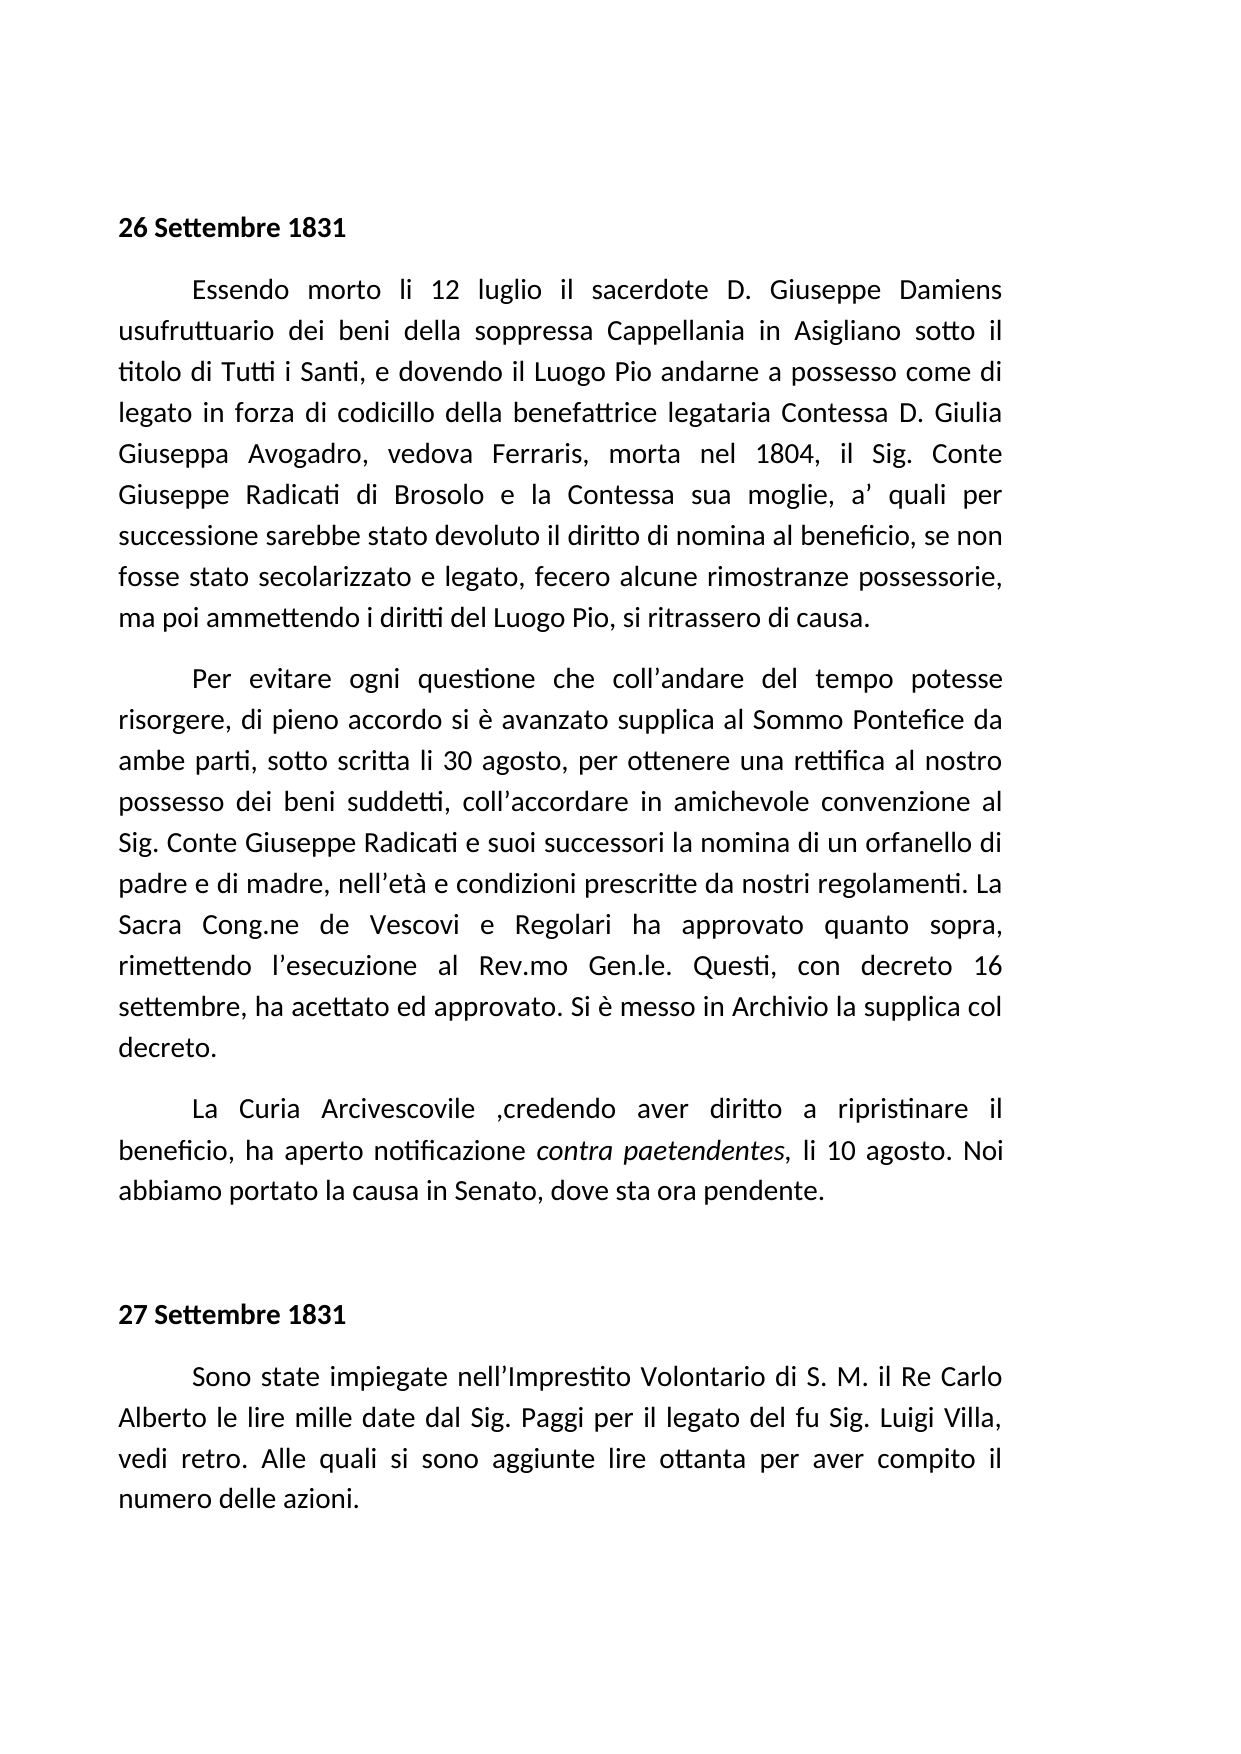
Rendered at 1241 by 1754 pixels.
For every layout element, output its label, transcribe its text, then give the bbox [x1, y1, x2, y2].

text 26 Settembre 1831 [118, 209, 1004, 245]
text La Curia Arcivescovile ,credendo aver diritto a ripristinare il beneficio, ha aperto notificazione contra paetendentes, li 10 agosto. Noi abbiamo portato la causa in Senato, dove sta ora pendente. [118, 1091, 1004, 1208]
text Per evitare ogni questione che coll’andare del tempo potesse risorgere, di pieno accordo si è avanzato supplica al Sommo Pontefice da ambe parti, sotto scritta li 30 agosto, per ottenere una rettifica al nostro possesso dei beni suddetti, coll’accordare in amichevole convenzione al Sig. Conte Giuseppe Radicati e suoi successori la nomina di un orfanello di padre e di madre, nell’età e condizioni prescritte da nostri regolamenti. La Sacra Cong.ne de Vescovi e Regolari ha approvato quanto sopra, rimettendo l’esecuzione al Rev.mo Gen.le. Questi, con decreto 16 settembre, ha acettato ed approvato. Si è messo in Archivio la supplica col decreto. [118, 660, 1004, 1064]
text Sono state impiegate nell’Imprestito Volontario di S. M. il Re Carlo Alberto le lire mille date dal Sig. Paggi per il legato del fu Sig. Luigi Villa, vedi retro. Alle quali si sono aggiunte lire ottanta per aver compito il numero delle azioni. [118, 1358, 1004, 1516]
text 27 Settembre 1831 [118, 1296, 1004, 1332]
text Essendo morto li 12 luglio il sacerdote D. Giuseppe Damiens usufruttuario dei beni della soppressa Cappellania in Asigliano sotto il titolo di Tutti i Santi, e dovendo il Luogo Pio andarne a possesso come di legato in forza di codicillo della benefattrice legataria Contessa D. Giulia Giuseppa Avogadro, vedova Ferraris, morta nel 1804, il Sig. Conte Giuseppe Radicati di Brosolo e la Contessa sua moglie, a’ quali per successione sarebbe stato devoluto il diritto di nomina al beneficio, se non fosse stato secolarizzato e legato, fecero alcune rimostranze possessorie, ma poi ammettendo i diritti del Luogo Pio, si ritrassero di causa. [118, 271, 1004, 634]
